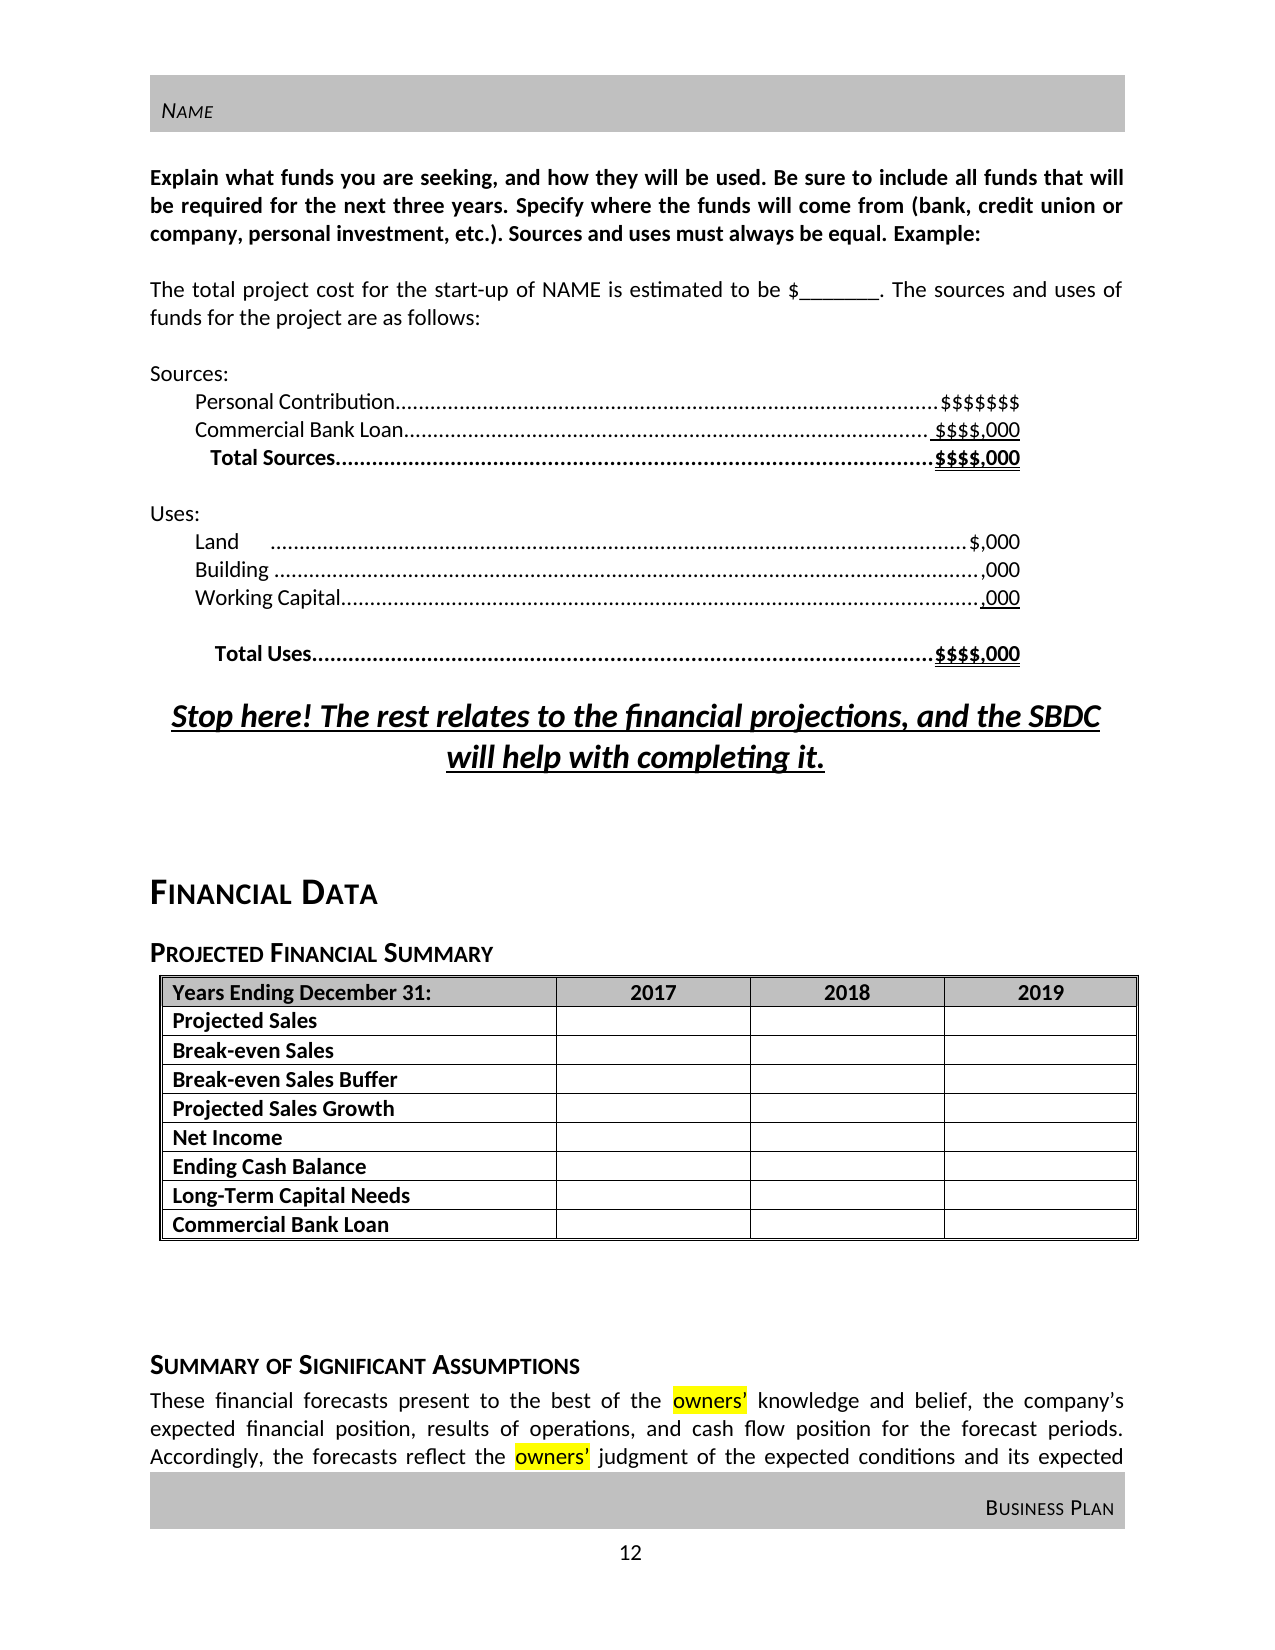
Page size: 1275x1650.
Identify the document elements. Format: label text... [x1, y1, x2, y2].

table_cell [557, 1210, 750, 1238]
subtitle Projected Financial Summary [150, 934, 1125, 970]
table_cell [945, 1036, 1136, 1064]
table_cell [751, 1152, 944, 1180]
text Commercial Bank Loan $$$$,000 [150, 415, 1125, 443]
table_cell [945, 1152, 1136, 1180]
table_cell Ending Cash Balance [163, 1152, 556, 1180]
table_cell [557, 1007, 750, 1035]
table_cell [557, 1181, 750, 1209]
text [150, 1386, 1125, 1470]
text The total project cost for the start-up of NAME is estimated to be $_______. The sources and uses of funds for the project are as follows: [150, 275, 1125, 331]
table_cell [945, 1007, 1136, 1035]
table_cell Commercial Bank Loan [163, 1210, 556, 1238]
text Explain what funds you are seeking, and how they will be used. Be sure to include all funds that will be required for the next three years. Specify where the funds will come from (bank, credit union or company, personal investment, etc.). Sources and uses must always be equal. Example: [150, 163, 1125, 247]
table_cell [751, 1065, 944, 1093]
text Stop here! The rest relates to the financial projections, and the SBDC will help with completing it. [150, 695, 1125, 777]
table_cell Long-Term Capital Needs [163, 1181, 556, 1209]
table_cell [751, 1181, 944, 1209]
table_cell [751, 1036, 944, 1064]
table_header Years Ending December 31: [163, 978, 556, 1006]
text Land $,000 [150, 527, 1125, 555]
text Building ,000 [150, 555, 1125, 583]
table_cell Projected Sales Growth [163, 1094, 556, 1122]
text Personal Contribution $$$$$$$ [150, 387, 1125, 415]
table_header 2018 [751, 978, 944, 1006]
text Uses: [150, 499, 1125, 527]
table_header 2019 [945, 978, 1136, 1006]
table_cell [945, 1123, 1136, 1151]
table_cell [751, 1007, 944, 1035]
subtitle Summary of Significant Assumptions [150, 1346, 1125, 1382]
table_cell [557, 1094, 750, 1122]
table_cell [557, 1036, 750, 1064]
text Total Uses $$$$,000 [150, 639, 1125, 667]
table_cell [751, 1210, 944, 1238]
table_cell Projected Sales [163, 1007, 556, 1035]
table_cell [945, 1210, 1136, 1238]
text Sources: [150, 359, 1125, 387]
text Working Capital ,000 [150, 583, 1125, 639]
table_cell [751, 1094, 944, 1122]
table_cell Break-even Sales [163, 1036, 556, 1064]
table_cell [945, 1094, 1136, 1122]
table_cell [945, 1065, 1136, 1093]
text Total Sources $$$$,000 [150, 443, 1125, 471]
table_cell [945, 1181, 1136, 1209]
table_cell [557, 1123, 750, 1151]
subtitle Financial Data [150, 868, 1125, 913]
table_cell [557, 1152, 750, 1180]
table_header 2017 [557, 978, 750, 1006]
table_cell Net Income [163, 1123, 556, 1151]
table_cell [751, 1123, 944, 1151]
table_cell Break-even Sales Buffer [163, 1065, 556, 1093]
table_cell [557, 1065, 750, 1093]
